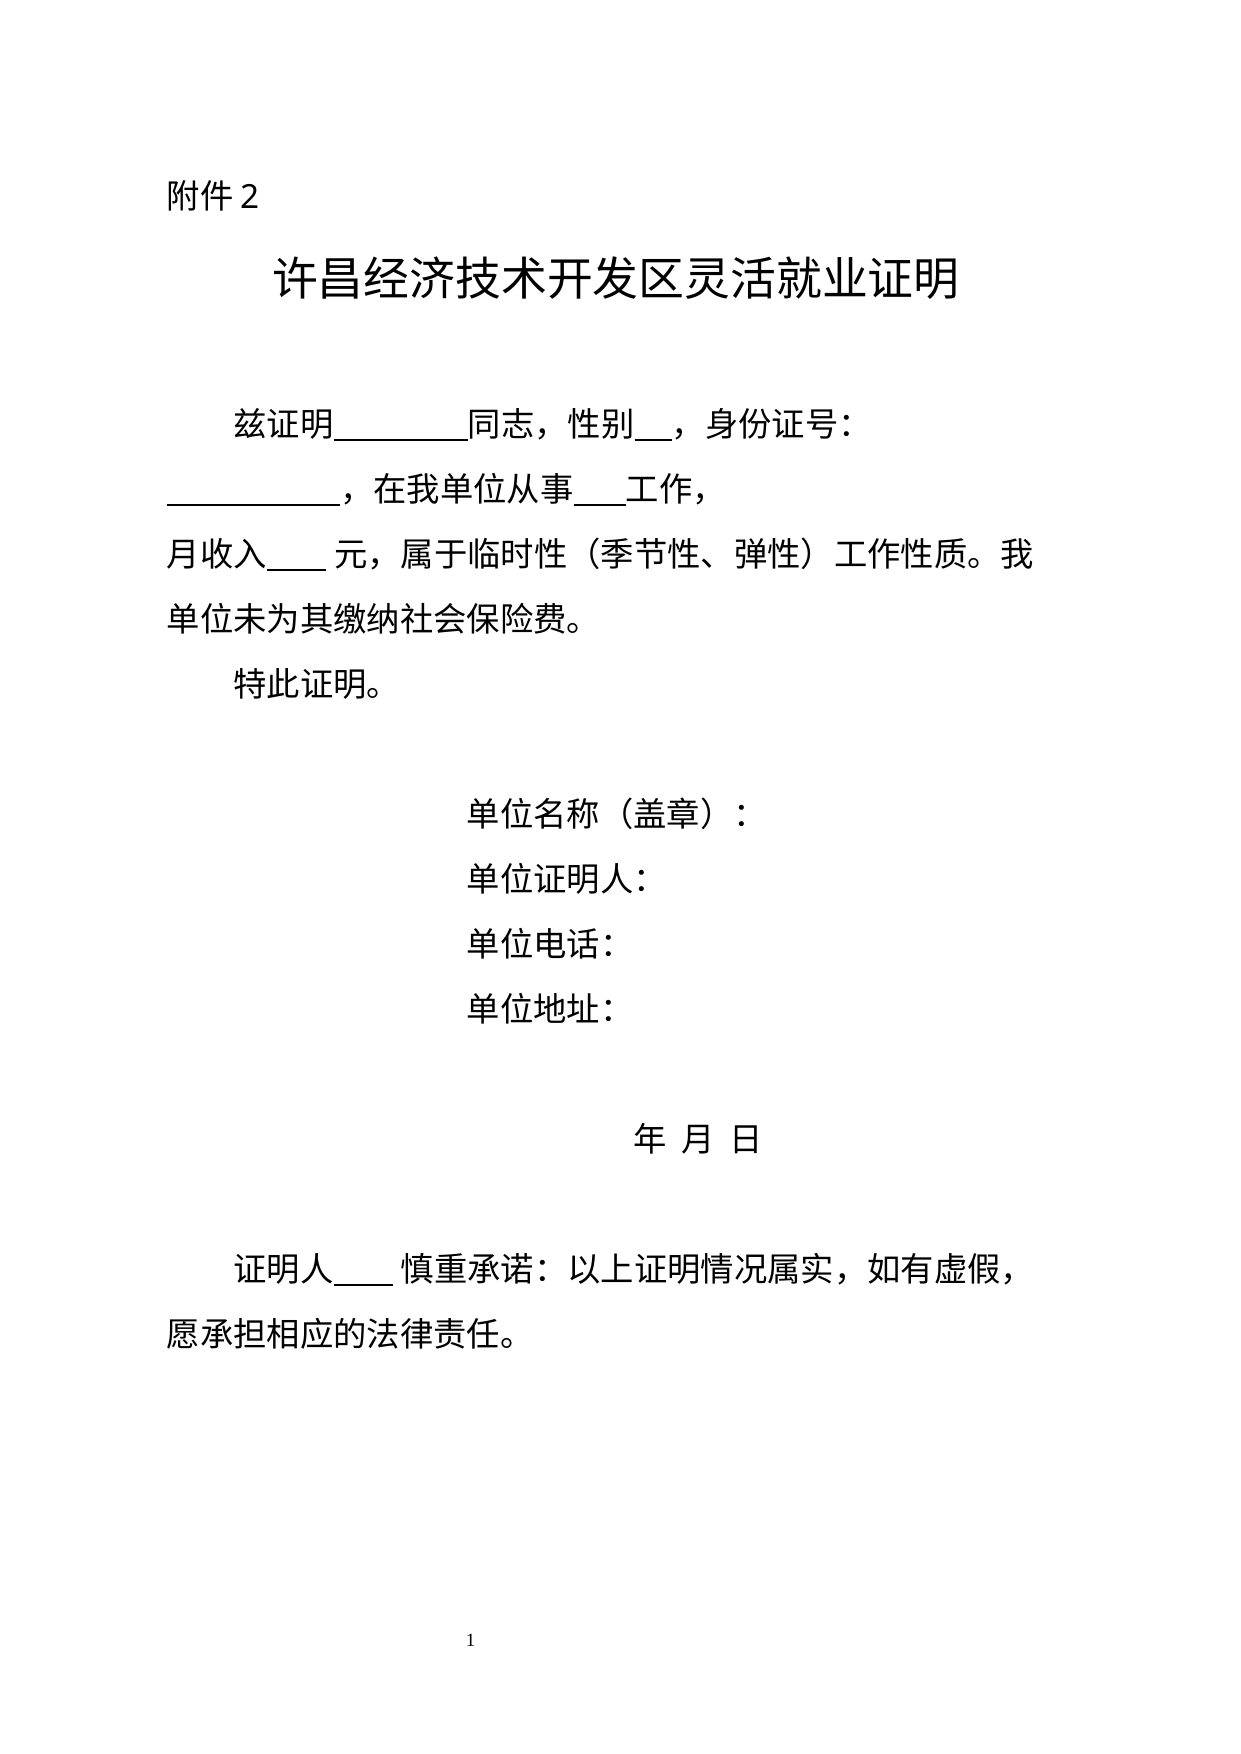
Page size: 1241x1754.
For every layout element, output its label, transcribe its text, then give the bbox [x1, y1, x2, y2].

text 特此证明。 [167, 649, 1064, 714]
text 许昌经济技术开发区灵活就业证明 [167, 227, 1064, 324]
text ，在我单位从事 工作， [167, 454, 1064, 519]
text 证明人 慎重承诺：以上证明情况属实，如有虚假，愿承担相应的法律责任。 [167, 1234, 1064, 1364]
text 兹证明 同志，性别 ，身份证号： [167, 389, 1064, 454]
text 附件2 [167, 162, 1064, 227]
text 单位地址： [167, 974, 1064, 1039]
text 单位电话： [167, 909, 1064, 974]
text 单位名称（盖章）： [167, 779, 1064, 844]
text 单位证明人： [167, 844, 1064, 909]
text 月收入 元，属于临时性（季节性、弹性）工作性质。我单位未为其缴纳社会保险费。 [167, 519, 1064, 649]
text 年 月 日 [167, 1104, 1064, 1169]
